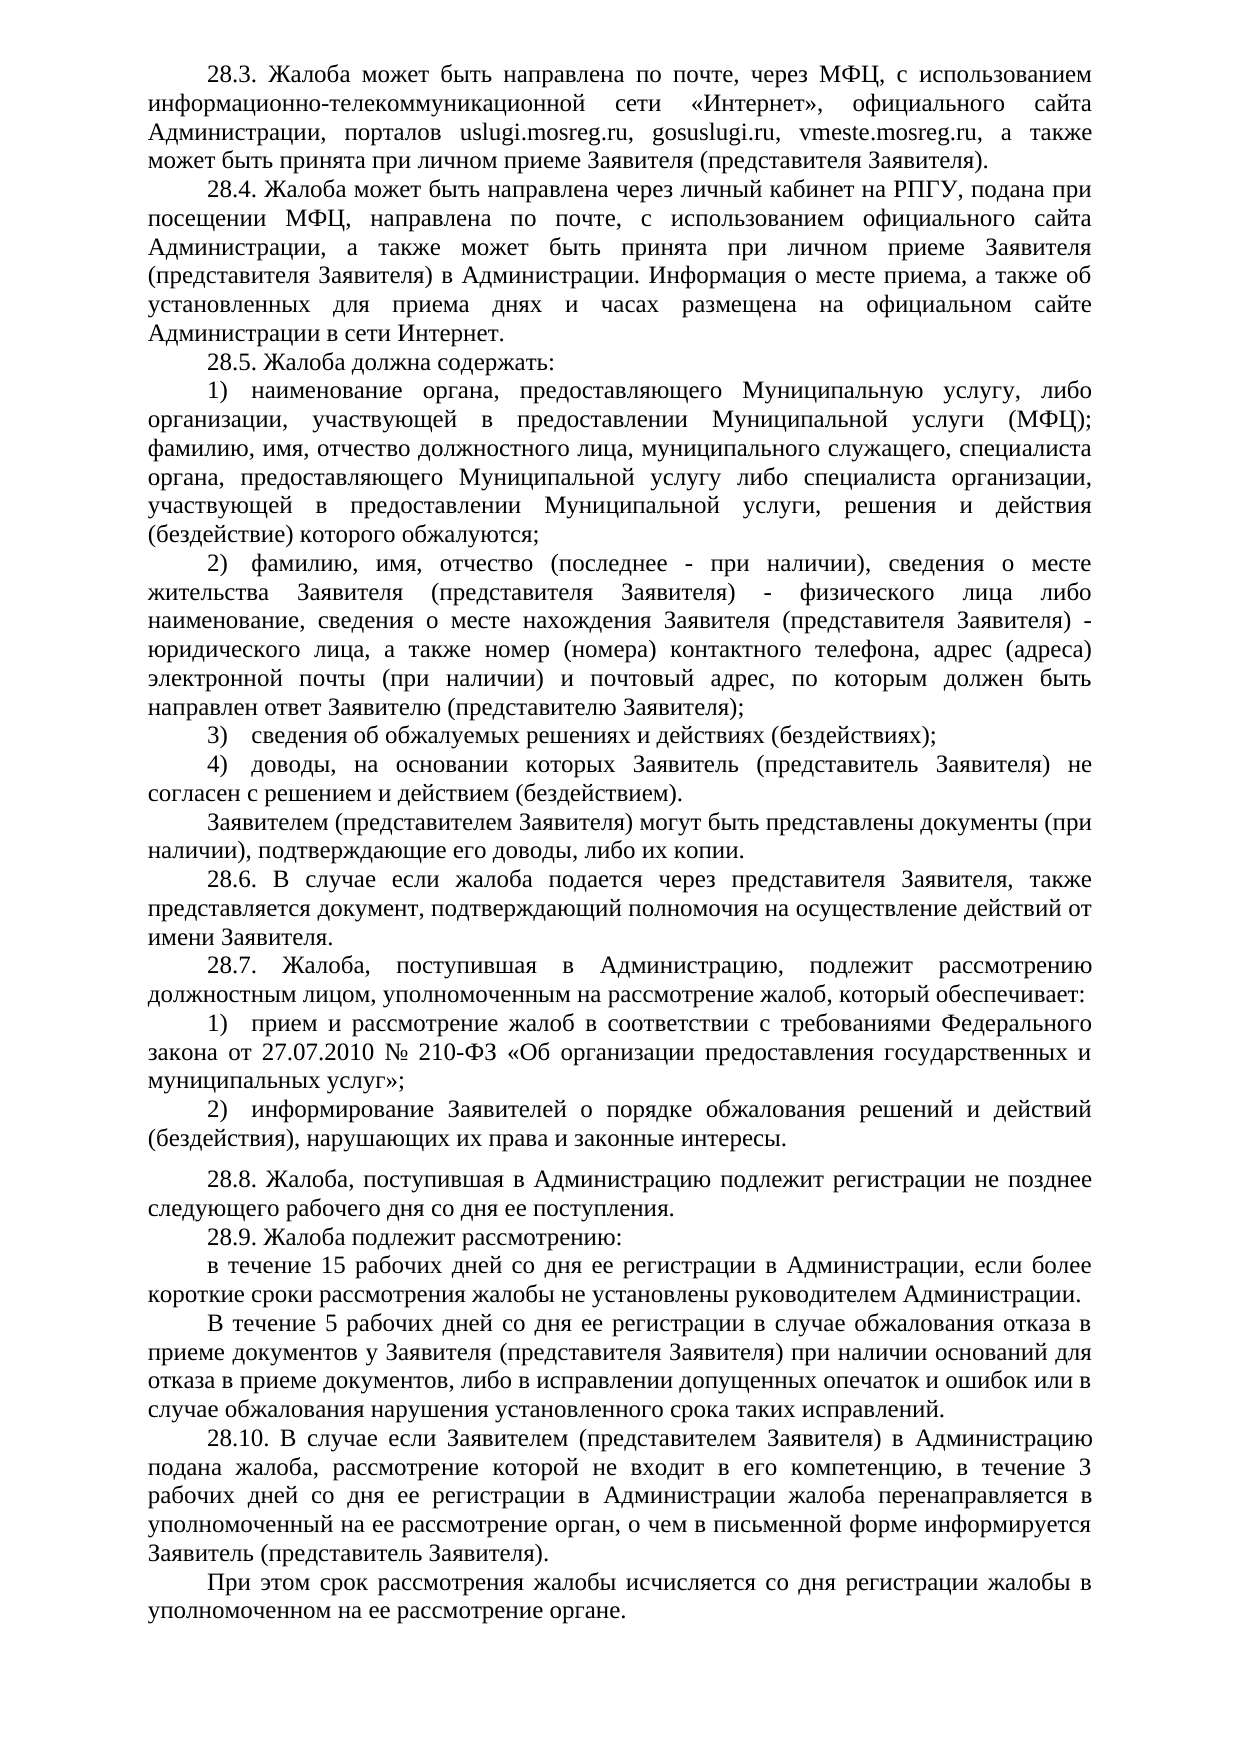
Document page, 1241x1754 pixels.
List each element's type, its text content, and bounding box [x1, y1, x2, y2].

list 28.4. Жалоба может быть направлена через личный кабинет на РПГУ, подана при посещении МФЦ, направлена по почте, с использованием официального сайта Администрации, а также может быть принята при личном приеме Заявителя (представителя Заявителя) в Администрации. Информация о месте приема, а также об установленных для приема днях и часах размещена на официальном сайте Администрации в сети Интернет. [148, 174, 1093, 347]
list 28.7. Жалоба, поступившая в Администрацию, подлежит рассмотрению должностным лицом, уполномоченным на рассмотрение жалоб, который обеспечивает: [148, 950, 1093, 1008]
list В течение 5 рабочих дней со дня ее регистрации в случае обжалования отказа в приеме документов у Заявителя (представителя Заявителя) при наличии оснований для отказа в приеме документов, либо в исправлении допущенных опечаток и ошибок или в случае обжалования нарушения установленного срока таких исправлений. [148, 1308, 1093, 1423]
list прием и рассмотрение жалоб в соответствии с требованиями Федерального закона от 27.07.2010 № 210-ФЗ «Об организации предоставления государственных и муниципальных услуг»; [148, 1008, 1093, 1094]
list 28.8. Жалоба, поступившая в Администрацию подлежит регистрации не позднее следующего рабочего дня со дня ее поступления. [148, 1164, 1093, 1222]
text сведения об обжалуемых решениях и действиях (бездействиях); [148, 720, 1093, 749]
list 28.5. Жалоба должна содержать: [148, 347, 1093, 375]
list информирование Заявителей о порядке обжалования решений и действий (бездействия), нарушающих их права и законные интересы. [148, 1094, 1093, 1152]
text доводы, на основании которых Заявитель (представитель Заявителя) не согласен с решением и действием (бездействием). [148, 749, 1093, 807]
text наименование органа, предоставляющего Муниципальную услугу, либо организации, участвующей в предоставлении Муниципальной услуги (МФЦ); фамилию, имя, отчество должностного лица, муниципального служащего, специалиста органа, предоставляющего Муниципальной услугу либо специалиста организации, участвующей в предоставлении Муниципальной услуги, решения и действия (бездействие) которого обжалуются; [148, 375, 1093, 548]
list При этом срок рассмотрения жалобы исчисляется со дня регистрации жалобы в уполномоченном на ее рассмотрение органе. [148, 1567, 1093, 1624]
list 28.9. Жалоба подлежит рассмотрению: [148, 1222, 1093, 1250]
list 28.6. В случае если жалоба подается через представителя Заявителя, также представляется документ, подтверждающий полномочия на осуществление действий от имени Заявителя. [148, 864, 1093, 950]
text фамилию, имя, отчество (последнее - при наличии), сведения о месте жительства Заявителя (представителя Заявителя) - физического лица либо наименование, сведения о месте нахождения Заявителя (представителя Заявителя) - юридического лица, а также номер (номера) контактного телефона, адрес (адреса) электронной почты (при наличии) и почтовый адрес, по которым должен быть направлен ответ Заявителю (представителю Заявителя); [148, 548, 1093, 720]
list 28.10. В случае если Заявителем (представителем Заявителя) в Администрацию подана жалоба, рассмотрение которой не входит в его компетенцию, в течение 3 рабочих дней со дня ее регистрации в Администрации жалоба перенаправляется в уполномоченный на ее рассмотрение орган, о чем в письменной форме информируется Заявитель (представитель Заявителя). [148, 1423, 1093, 1567]
list в течение 15 рабочих дней со дня ее регистрации в Администрации, если более короткие сроки рассмотрения жалобы не установлены руководителем Администрации. [148, 1250, 1093, 1308]
text Заявителем (представителем Заявителя) могут быть представлены документы (при наличии), подтверждающие его доводы, либо их копии. [148, 807, 1093, 864]
list 28.3. Жалоба может быть направлена по почте, через МФЦ, с использованием информационно-телекоммуникационной сети «Интернет», официального сайта Администрации, порталов uslugi.mosreg.ru, gosuslugi.ru, vmeste.mosreg.ru, а также может быть принята при личном приеме Заявителя (представителя Заявителя). [148, 59, 1093, 174]
